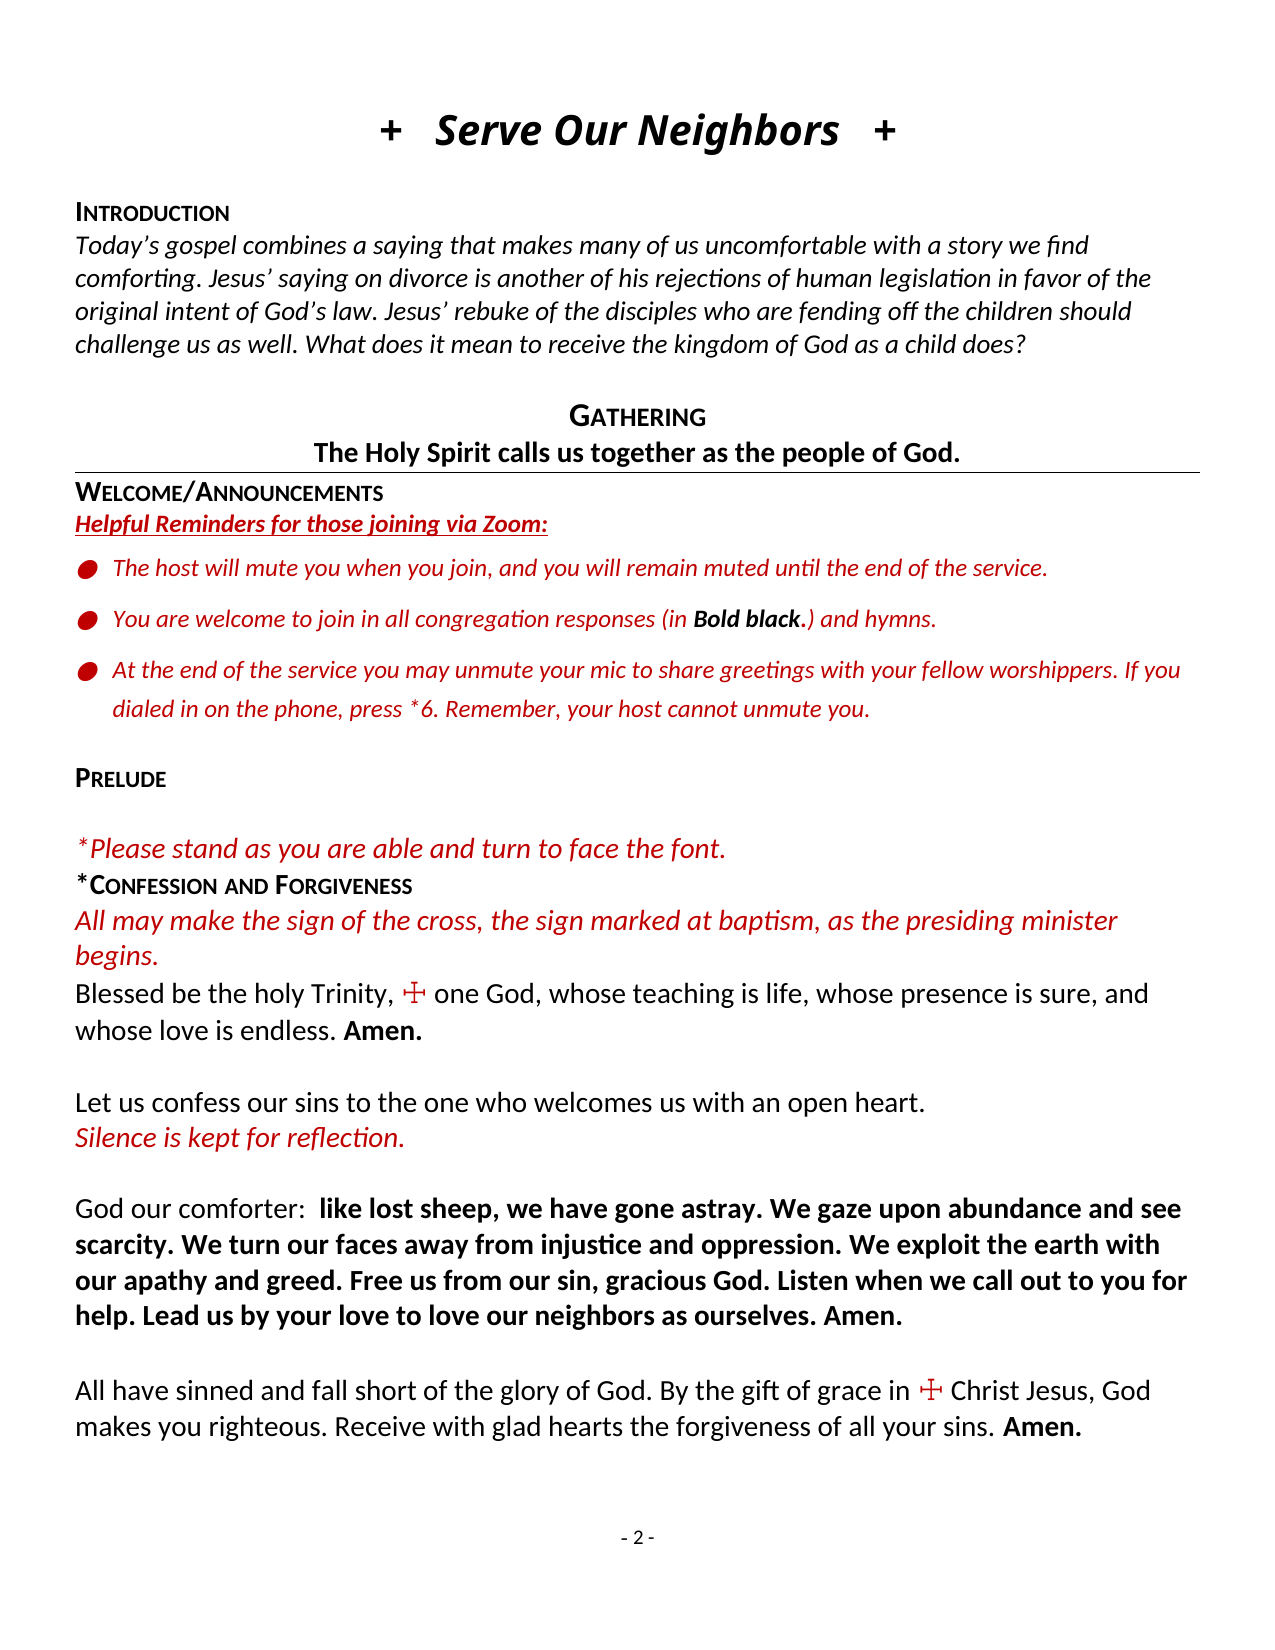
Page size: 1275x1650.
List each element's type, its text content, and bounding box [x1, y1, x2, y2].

list At the end of the service you may unmute your mic to share greetings with your fellow worshippers. If you dialed in on the phone, press *6. Remember, your host cannot unmute you. [75, 642, 1200, 723]
list You are welcome to join in all congregation responses (in Bold black.) and hymns. [75, 590, 1200, 642]
text Introduction [75, 193, 1200, 228]
text All may make the sign of the cross, the sign marked at baptism, as the presiding minister begins. [75, 902, 1200, 973]
text + Serve Our Neighbors + [75, 100, 1200, 157]
text *Confession and Forgiveness [75, 866, 1200, 902]
text Helpful Reminders for those joining via Zoom: [75, 509, 1200, 539]
text Let us confess our sins to the one who welcomes us with an open heart. [75, 1084, 1200, 1119]
text *Please stand as you are able and turn to face the font. [75, 830, 1200, 866]
text Prelude [75, 759, 1200, 795]
text Blessed be the holy Trinity, ☩ one God, whose teaching is life, whose presence is sure, and whose love is endless. Amen. [75, 973, 1200, 1048]
text The Holy Spirit calls us together as the people of God. [75, 434, 1200, 472]
text Silence is kept for reflection. [75, 1119, 1200, 1155]
text God our comforter: like lost sheep, we have gone astray. We gaze upon abundance and see scarcity. We turn our faces away from injustice and oppression. We exploit the earth with our apathy and greed. Free us from our sin, gracious God. Listen when we call out to you for help. Lead us by your love to love our neighbors as ourselves. Amen. [75, 1191, 1200, 1333]
text Today’s gospel combines a saying that makes many of us uncomfortable with a story we find comforting. Jesus’ saying on divorce is another of his rejections of human legislation in favor of the original intent of God’s law. Jesus’ rebuke of the disciples who are fending off the children should challenge us as well. What does it mean to receive the kingdom of God as a child does? [75, 228, 1200, 361]
text Welcome/Announcements [75, 473, 1200, 509]
list The host will mute you when you join, and you will remain muted until the end of the service. [75, 539, 1200, 590]
text All have sinned and fall short of the glory of God. By the gift of grace in ☩ Christ Jesus, God makes you righteous. Receive with glad hearts the forgiveness of all your sins. Amen. [75, 1369, 1200, 1444]
text Gathering [75, 393, 1200, 434]
